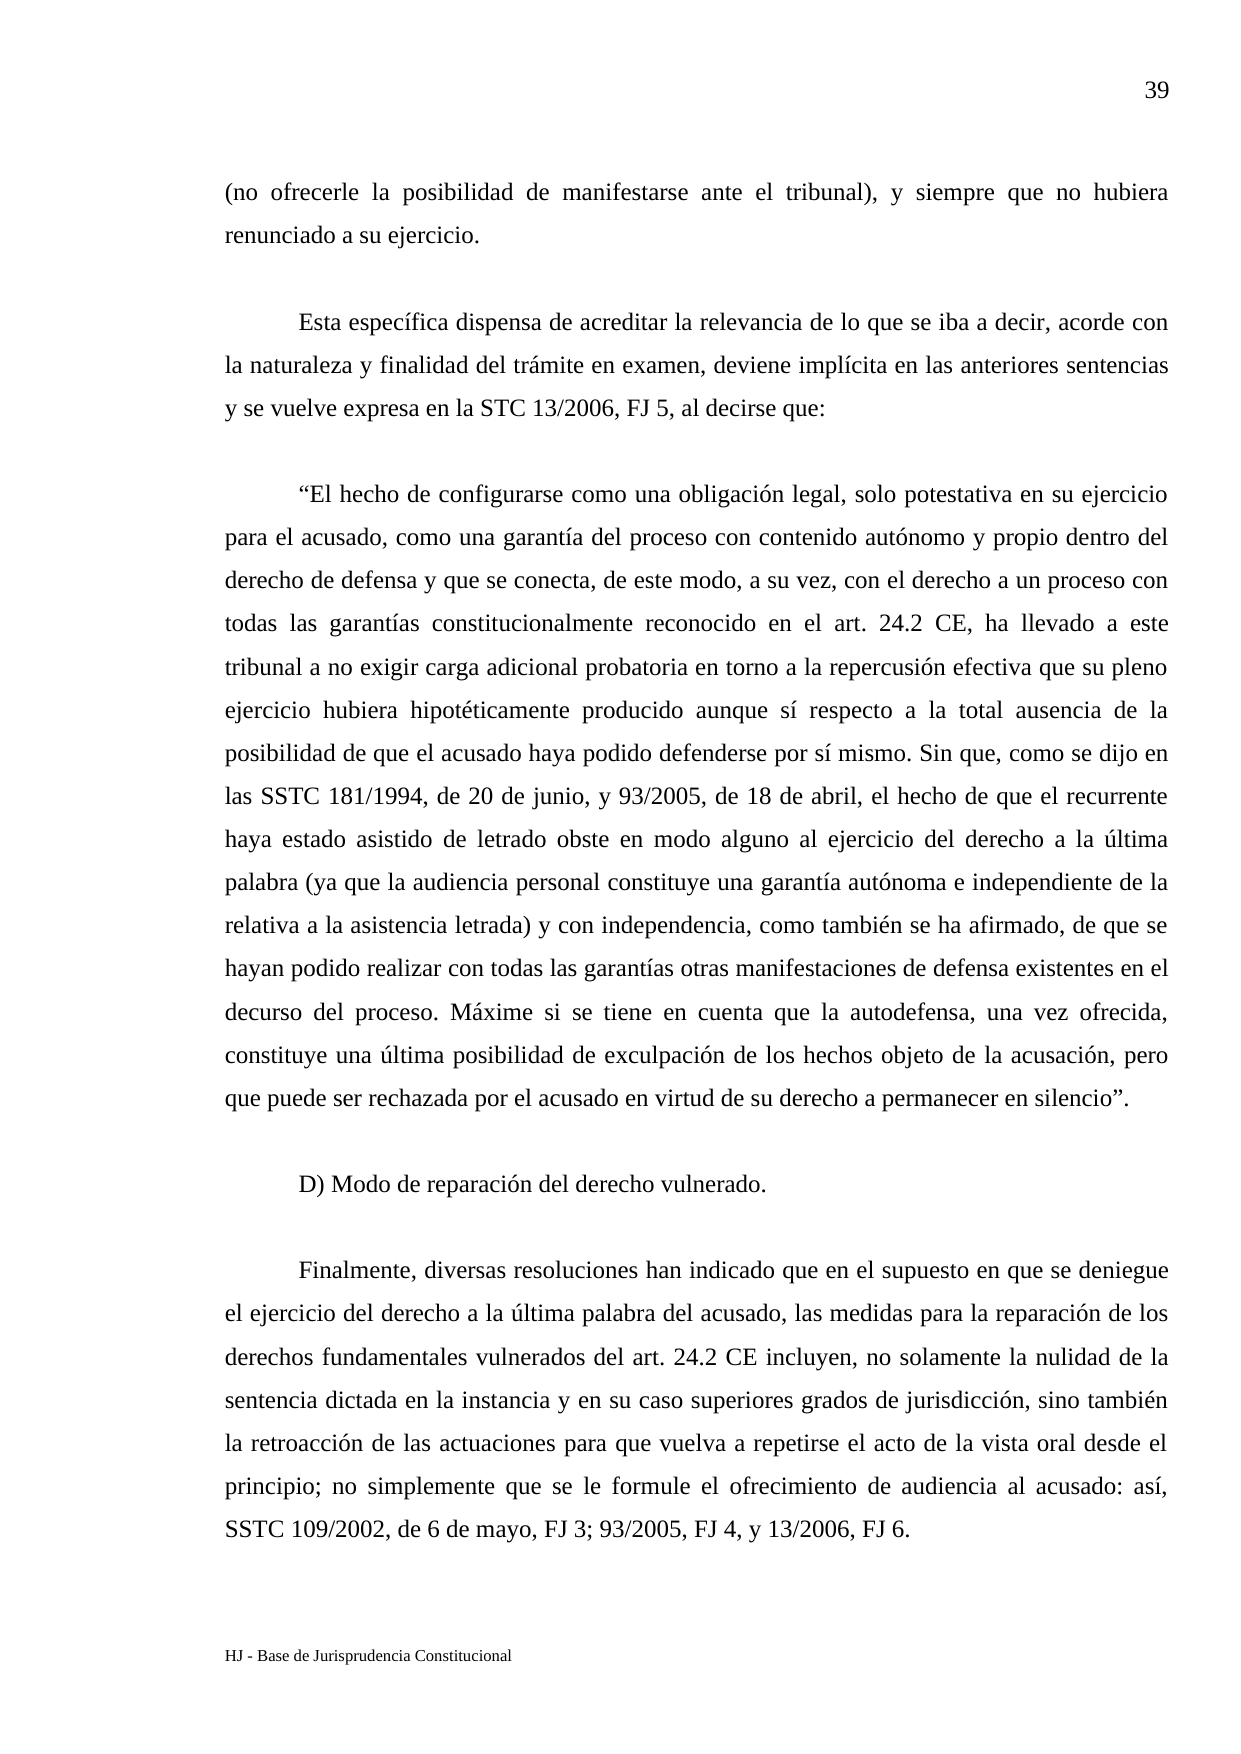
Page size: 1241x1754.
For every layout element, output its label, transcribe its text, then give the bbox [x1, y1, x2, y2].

text Esta específica dispensa de acreditar la relevancia de lo que se iba a decir, acorde con la naturaleza y finalidad del trámite en examen, deviene implícita en las anteriores sentencias y se vuelve expresa en la STC 13/2006, FJ 5, al decirse que: [224, 307, 1169, 422]
text D) Modo de reparación del derecho vulnerado. [224, 1169, 1169, 1198]
text Finalmente, diversas resoluciones han indicado que en el supuesto en que se deniegue el ejercicio del derecho a la última palabra del acusado, las medidas para la reparación de los derechos fundamentales vulnerados del art. 24.2 CE incluyen, no solamente la nulidad de la sentencia dictada en la instancia y en su caso superiores grados de jurisdicción, sino también la retroacción de las actuaciones para que vuelva a repetirse el acto de la vista oral desde el principio; no simplemente que se le formule el ofrecimiento de audiencia al acusado: así, SSTC 109/2002, de 6 de mayo, FJ 3; 93/2005, FJ 4, y 13/2006, FJ 6. [224, 1255, 1169, 1543]
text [224, 177, 1169, 249]
text “El hecho de configurarse como una obligación legal, solo potestativa en su ejercicio para el acusado, como una garantía del proceso con contenido autónomo y propio dentro del derecho de defensa y que se conecta, de este modo, a su vez, con el derecho a un proceso con todas las garantías constitucionalmente reconocido en el art. 24.2 CE, ha llevado a este tribunal a no exigir carga adicional probatoria en torno a la repercusión efectiva que su pleno ejercicio hubiera hipotéticamente producido aunque sí respecto a la total ausencia de la posibilidad de que el acusado haya podido defenderse por sí mismo. Sin que, como se dijo en las SSTC 181/1994, de 20 de junio, y 93/2005, de 18 de abril, el hecho de que el recurrente haya estado asistido de letrado obste en modo alguno al ejercicio del derecho a la última palabra (ya que la audiencia personal constituye una garantía autónoma e independiente de la relativa a la asistencia letrada) y con independencia, como también se ha afirmado, de que se hayan podido realizar con todas las garantías otras manifestaciones de defensa existentes en el decurso del proceso. Máxime si se tiene en cuenta que la autodefensa, una vez ofrecida, constituye una última posibilidad de exculpación de los hechos objeto de la acusación, pero que puede ser rechazada por el acusado en virtud de su derecho a permanecer en silencio”. [224, 479, 1169, 1112]
